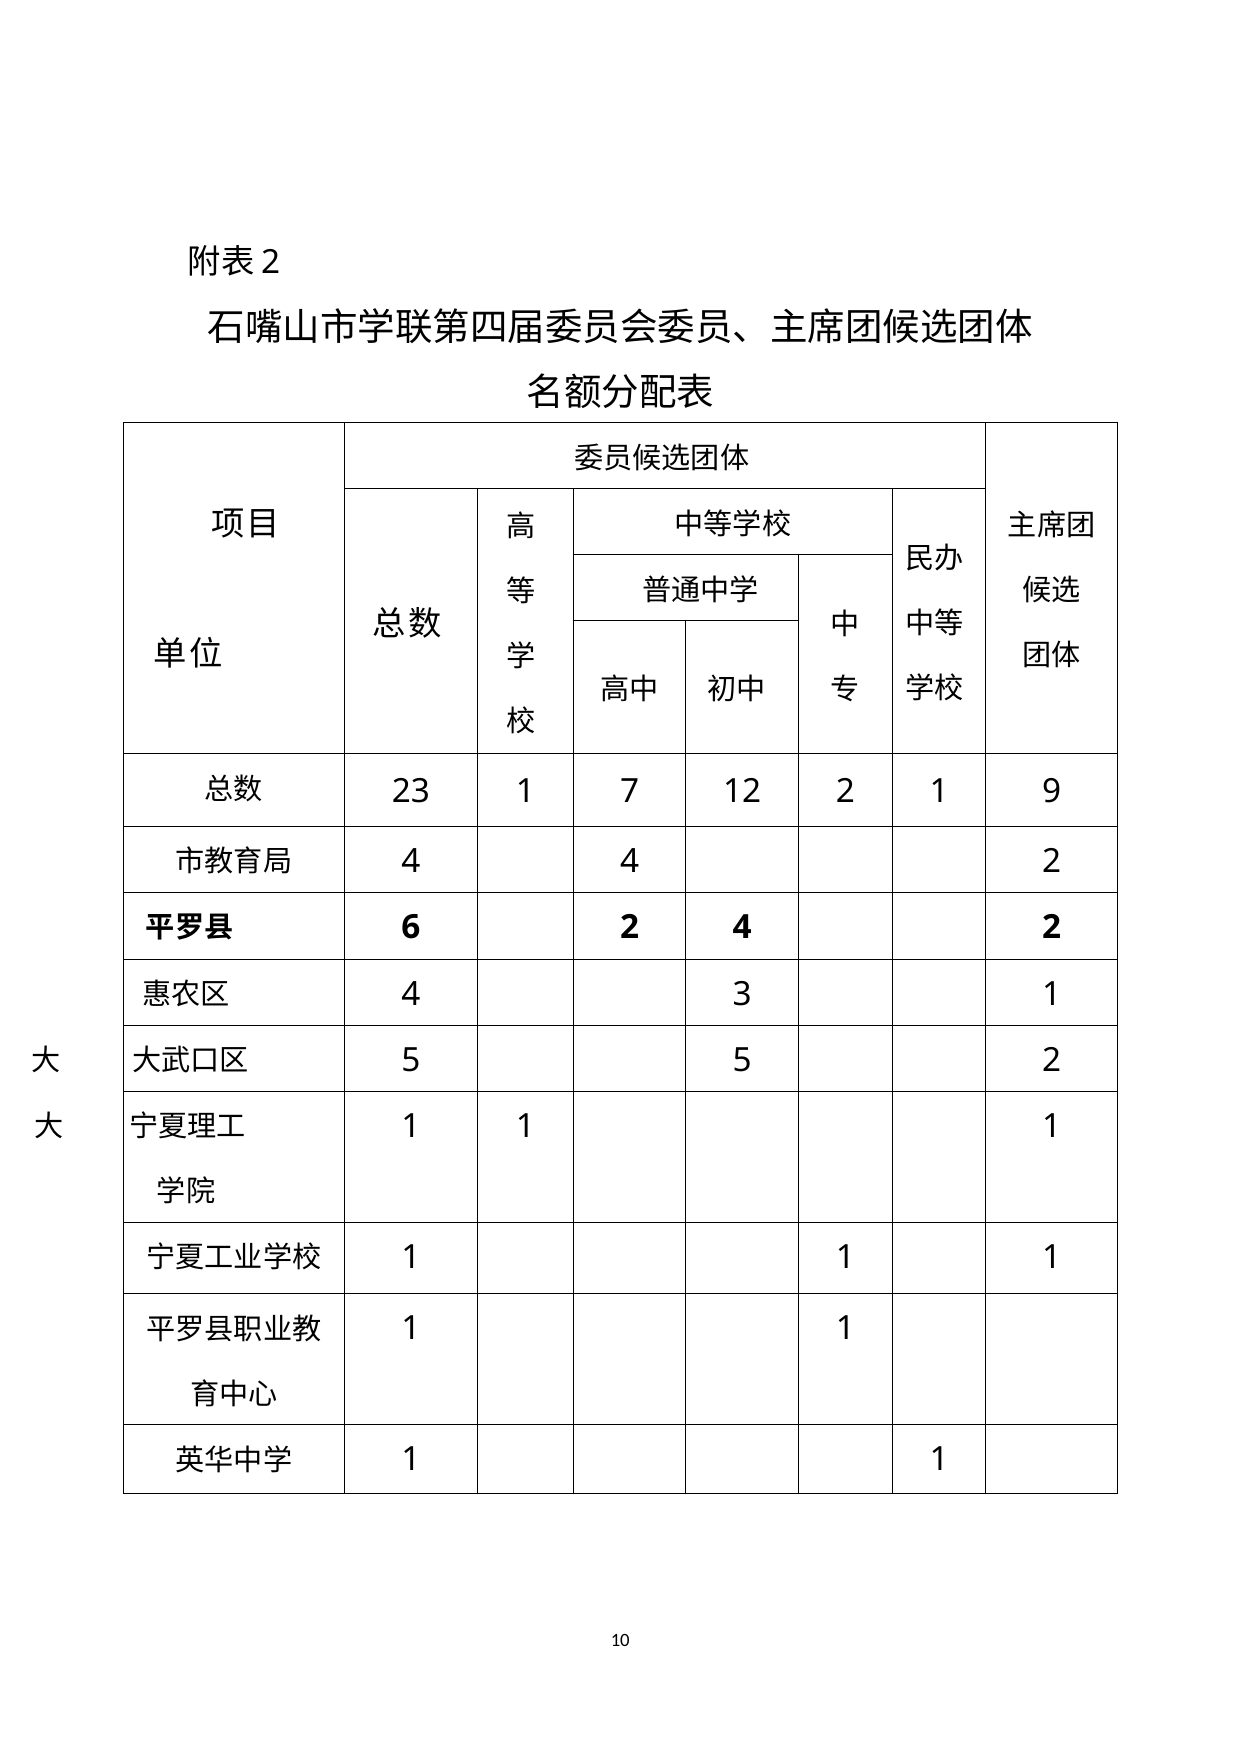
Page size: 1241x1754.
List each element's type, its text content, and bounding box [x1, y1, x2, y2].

table_cell 1 [986, 960, 1117, 1024]
table_cell 9 [986, 754, 1117, 826]
table_cell 1 [893, 754, 985, 826]
table_cell [799, 960, 892, 1024]
table_cell 7 [574, 754, 685, 826]
table_cell 平罗县 [124, 893, 344, 958]
table_cell [686, 827, 798, 892]
table_header 主席团候选 团体 [986, 423, 1117, 753]
table_header 委员候选团体 [345, 423, 985, 488]
table_cell 总数 [345, 489, 477, 753]
table_cell 平罗县职业教育中心 [124, 1294, 344, 1424]
text 石嘴山市学联第四届委员会委员、主席团候选团体 [187, 292, 1053, 357]
table_cell [799, 1026, 892, 1091]
table_cell [893, 893, 985, 958]
table_cell 4 [686, 893, 798, 958]
table_cell [574, 1223, 685, 1293]
table_cell 23 [345, 754, 477, 826]
text 附表2 [187, 227, 1053, 292]
text 名额分配表 [187, 357, 1053, 422]
table_cell [574, 1026, 685, 1091]
table_cell 4 [345, 960, 477, 1024]
table_cell 1 [345, 1425, 477, 1493]
table_cell 大 大武口区 [124, 1026, 344, 1091]
table_cell 2 [574, 893, 685, 958]
table_cell 高中 [574, 621, 685, 753]
table_cell 2 [986, 1026, 1117, 1091]
table_cell 4 [345, 827, 477, 892]
table_cell [574, 1294, 685, 1424]
table_cell 高 等 学 校 [478, 489, 573, 753]
table_cell 总数 [124, 754, 344, 826]
table_cell 1 [986, 1092, 1117, 1222]
table_cell 1 [799, 1294, 892, 1424]
table_cell 1 [478, 1092, 573, 1222]
table_cell [478, 827, 573, 892]
table_cell 市教育局 [124, 827, 344, 892]
table_cell [986, 1294, 1117, 1424]
table_cell [986, 1425, 1117, 1493]
table_cell [478, 1425, 573, 1493]
table_cell [478, 893, 573, 958]
table_cell [799, 893, 892, 958]
table_cell [893, 1092, 985, 1222]
table_cell [893, 827, 985, 892]
table_cell [893, 1223, 985, 1293]
table_cell 1 [345, 1294, 477, 1424]
table_cell [478, 960, 573, 1024]
table_cell [686, 1425, 798, 1493]
table_cell 3 [686, 960, 798, 1024]
table_cell 惠农区 [124, 960, 344, 1024]
table_cell [799, 827, 892, 892]
table_cell 12 [686, 754, 798, 826]
table_cell 2 [986, 893, 1117, 958]
table_cell 中等学校 [574, 489, 892, 554]
table_cell 宁夏工业学校 [124, 1223, 344, 1293]
table_cell 中 专 [799, 555, 892, 753]
table_cell 5 [686, 1026, 798, 1091]
table_cell 1 [986, 1223, 1117, 1293]
table_cell 普通中学 [574, 555, 798, 620]
table_cell [478, 1223, 573, 1293]
table_cell 英华中学 [124, 1425, 344, 1493]
table_cell [893, 1294, 985, 1424]
table_cell 1 [345, 1223, 477, 1293]
table_cell 1 [478, 754, 573, 826]
table_cell [574, 960, 685, 1024]
table_cell [893, 1026, 985, 1091]
table_cell [893, 960, 985, 1024]
table_cell [574, 1425, 685, 1493]
table_cell [686, 1223, 798, 1293]
table_cell 1 [345, 1092, 477, 1222]
table_cell [478, 1294, 573, 1424]
table_cell [574, 1092, 685, 1222]
table_cell 2 [986, 827, 1117, 892]
table_cell 6 [345, 893, 477, 958]
table_cell [686, 1294, 798, 1424]
table_cell [686, 1092, 798, 1222]
table_cell [799, 1092, 892, 1222]
table_cell 初中 [686, 621, 798, 753]
table_cell [799, 1425, 892, 1493]
table_header 项目 单位 [124, 423, 344, 753]
table_cell [478, 1026, 573, 1091]
table_cell 大 宁夏理工 学院 [124, 1092, 344, 1222]
table_cell 1 [893, 1425, 985, 1493]
table_cell 4 [574, 827, 685, 892]
table_cell 民办 中等 学校 [893, 489, 985, 753]
table_cell 5 [345, 1026, 477, 1091]
table_cell 1 [799, 1223, 892, 1293]
table_cell 2 [799, 754, 892, 826]
